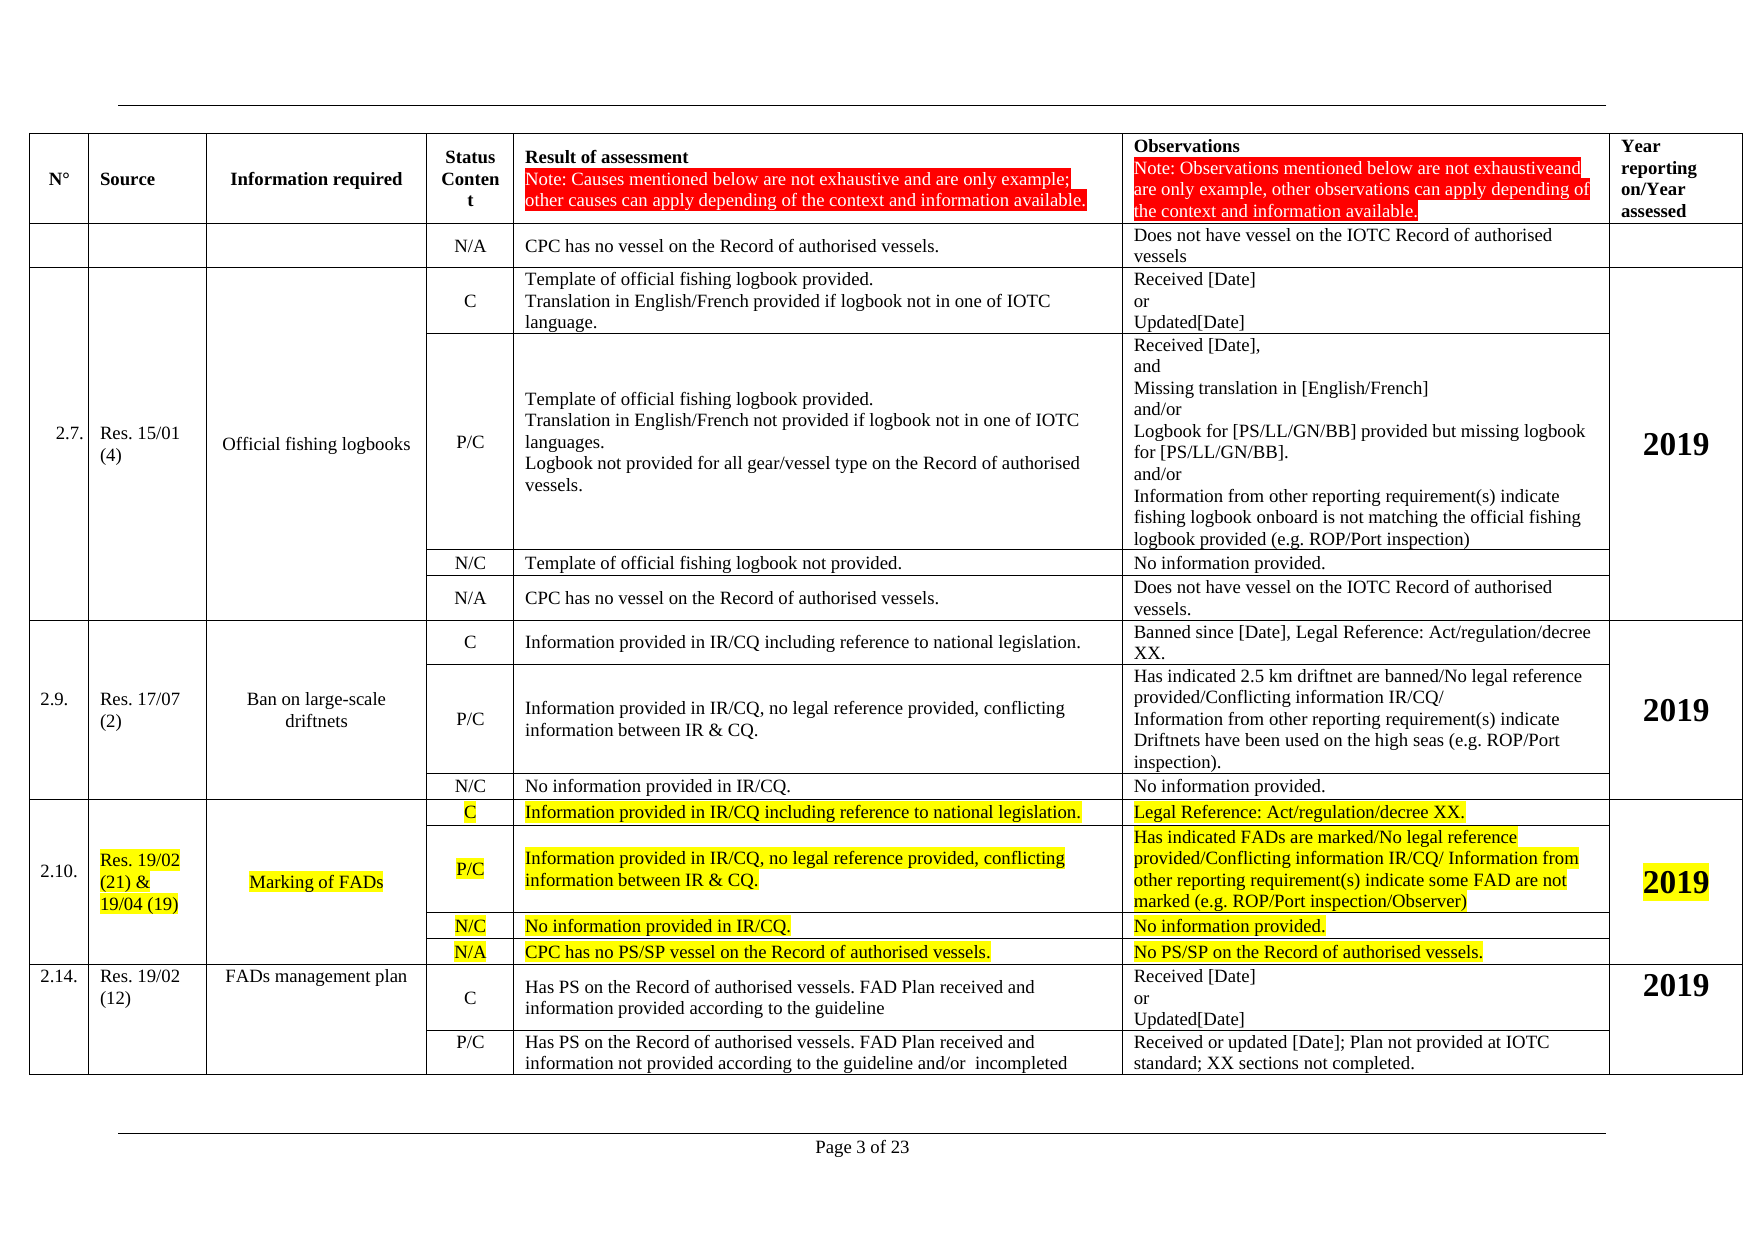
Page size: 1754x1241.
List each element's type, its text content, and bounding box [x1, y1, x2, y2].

table_cell C [427, 621, 513, 664]
table_cell Has indicated 2.5 km driftnet are banned/No legal reference provided/Conflicting information IR/CQ/ Information from other reporting requirement(s) indicate Driftnets have been used on the high seas (e.g. ROP/Port inspection). [1123, 665, 1609, 772]
table_header Year reporting on/Year assessed [1610, 134, 1742, 223]
table_cell Information provided in IR/CQ, no legal reference provided, conflicting information between IR & CQ. [514, 826, 1122, 912]
table_cell CPC has no vessel on the Record of authorised vessels. [514, 576, 1122, 619]
table_cell P/C [427, 826, 513, 912]
table_cell 2019 [1610, 800, 1742, 964]
table_cell Has PS on the Record of authorised vessels. FAD Plan received and information not provided according to the guideline and/or incompleted [514, 1031, 1122, 1074]
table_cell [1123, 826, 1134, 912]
table_cell No information provided in IR/CQ. [514, 913, 1122, 938]
table_cell [30, 800, 88, 964]
table_cell Received [Date] or Updated[Date] [1123, 965, 1609, 1030]
table_header N° [30, 134, 88, 223]
table_header Source [89, 134, 206, 223]
table_cell Received or updated [Date]; Plan not provided at IOTC standard; XX sections not completed. [1123, 1031, 1609, 1074]
table_cell [30, 268, 88, 619]
table_cell Does not have vessel on the IOTC Record of authorised vessels. [1123, 576, 1609, 619]
table_cell N/A [427, 576, 513, 619]
table_cell Res. 19/02 (21) & 19/04 (19) [89, 800, 206, 964]
table_header Result of assessment Note: Causes mentioned below are not exhaustive and are only example; other causes can apply depending of the context and information available. [514, 134, 1122, 223]
table_header Information required [207, 134, 426, 223]
table_cell 2019 [1610, 621, 1742, 798]
table_cell Does not have vessel on the IOTC Record of authorised vessels [1123, 224, 1609, 267]
table_cell N/C [427, 913, 513, 938]
table_cell P/C [427, 334, 513, 549]
table_cell CPC has no vessel on the Record of authorised vessels. [514, 224, 1122, 267]
table_cell N/C [427, 774, 513, 798]
table_cell Information provided in IR/CQ, no legal reference provided, conflicting information between IR & CQ. [514, 665, 1122, 772]
table_cell No information provided. [1123, 774, 1609, 798]
table_cell No information provided. [1123, 913, 1609, 938]
table_cell 2019 [1610, 268, 1742, 619]
table_cell No PS/SP on the Record of authorised vessels. [1123, 939, 1609, 964]
table_cell Res. 17/07 (2) [89, 621, 206, 798]
table_cell C [427, 800, 513, 824]
table_cell Information provided in IR/CQ including reference to national legislation. [514, 800, 1122, 824]
table_cell N/A [427, 939, 513, 964]
table_cell C [427, 965, 513, 1030]
table_cell Ban on large-scale driftnets [207, 621, 426, 798]
table_cell N/A [427, 224, 513, 267]
table_cell No information provided in IR/CQ. [514, 774, 1122, 798]
table_header Observations Note: Observations mentioned below are not exhaustiveand are only example, other observations can apply depending of the context and information available. [1123, 134, 1609, 223]
table_cell Received [Date] or Updated[Date] [1123, 268, 1609, 333]
table_cell CPC has no PS/SP vessel on the Record of authorised vessels. [514, 939, 1122, 964]
table_cell Banned since [Date], Legal Reference: Act/regulation/decree XX. [1123, 621, 1609, 664]
table_cell [30, 965, 88, 1074]
table_cell Template of official fishing logbook not provided. [514, 550, 1122, 575]
table_cell Information provided in IR/CQ including reference to national legislation. [514, 621, 1122, 664]
table_cell Template of official fishing logbook provided. Translation in English/French provided if logbook not in one of IOTC language. [514, 268, 1122, 333]
table_cell P/C [427, 665, 513, 772]
table_cell [30, 621, 88, 798]
table_cell Official fishing logbooks [207, 268, 426, 619]
table_cell Res. 19/02 (12) [89, 965, 206, 1074]
table_cell N/C [427, 550, 513, 575]
table_cell Has PS on the Record of authorised vessels. FAD Plan received and information provided according to the guideline [514, 965, 1122, 1030]
table_cell Template of official fishing logbook provided. Translation in English/French not provided if logbook not in one of IOTC languages. Logbook not provided for all gear/vessel type on the Record of authorised vessels. [514, 334, 1122, 549]
table_cell 2019 [1610, 965, 1742, 1074]
table_cell Legal Reference: Act/regulation/decree XX. [1123, 800, 1609, 824]
table_cell FADs management plan [207, 965, 426, 1074]
table_cell P/C [427, 1031, 513, 1074]
table_cell C [427, 268, 513, 333]
table_cell Marking of FADs [207, 800, 426, 964]
table_cell No information provided. [1123, 550, 1609, 575]
table_header Status Content [427, 134, 513, 223]
table_cell Res. 15/01 (4) [89, 268, 206, 619]
table_cell Received [Date], and Missing translation in [English/French] and/or Logbook for [PS/LL/GN/BB] provided but missing logbook for [PS/LL/GN/BB]. and/or Information from other reporting requirement(s) indicate fishing logbook onboard is not matching the official fishing logbook provided (e.g. ROP/Port inspection) [1123, 334, 1609, 549]
